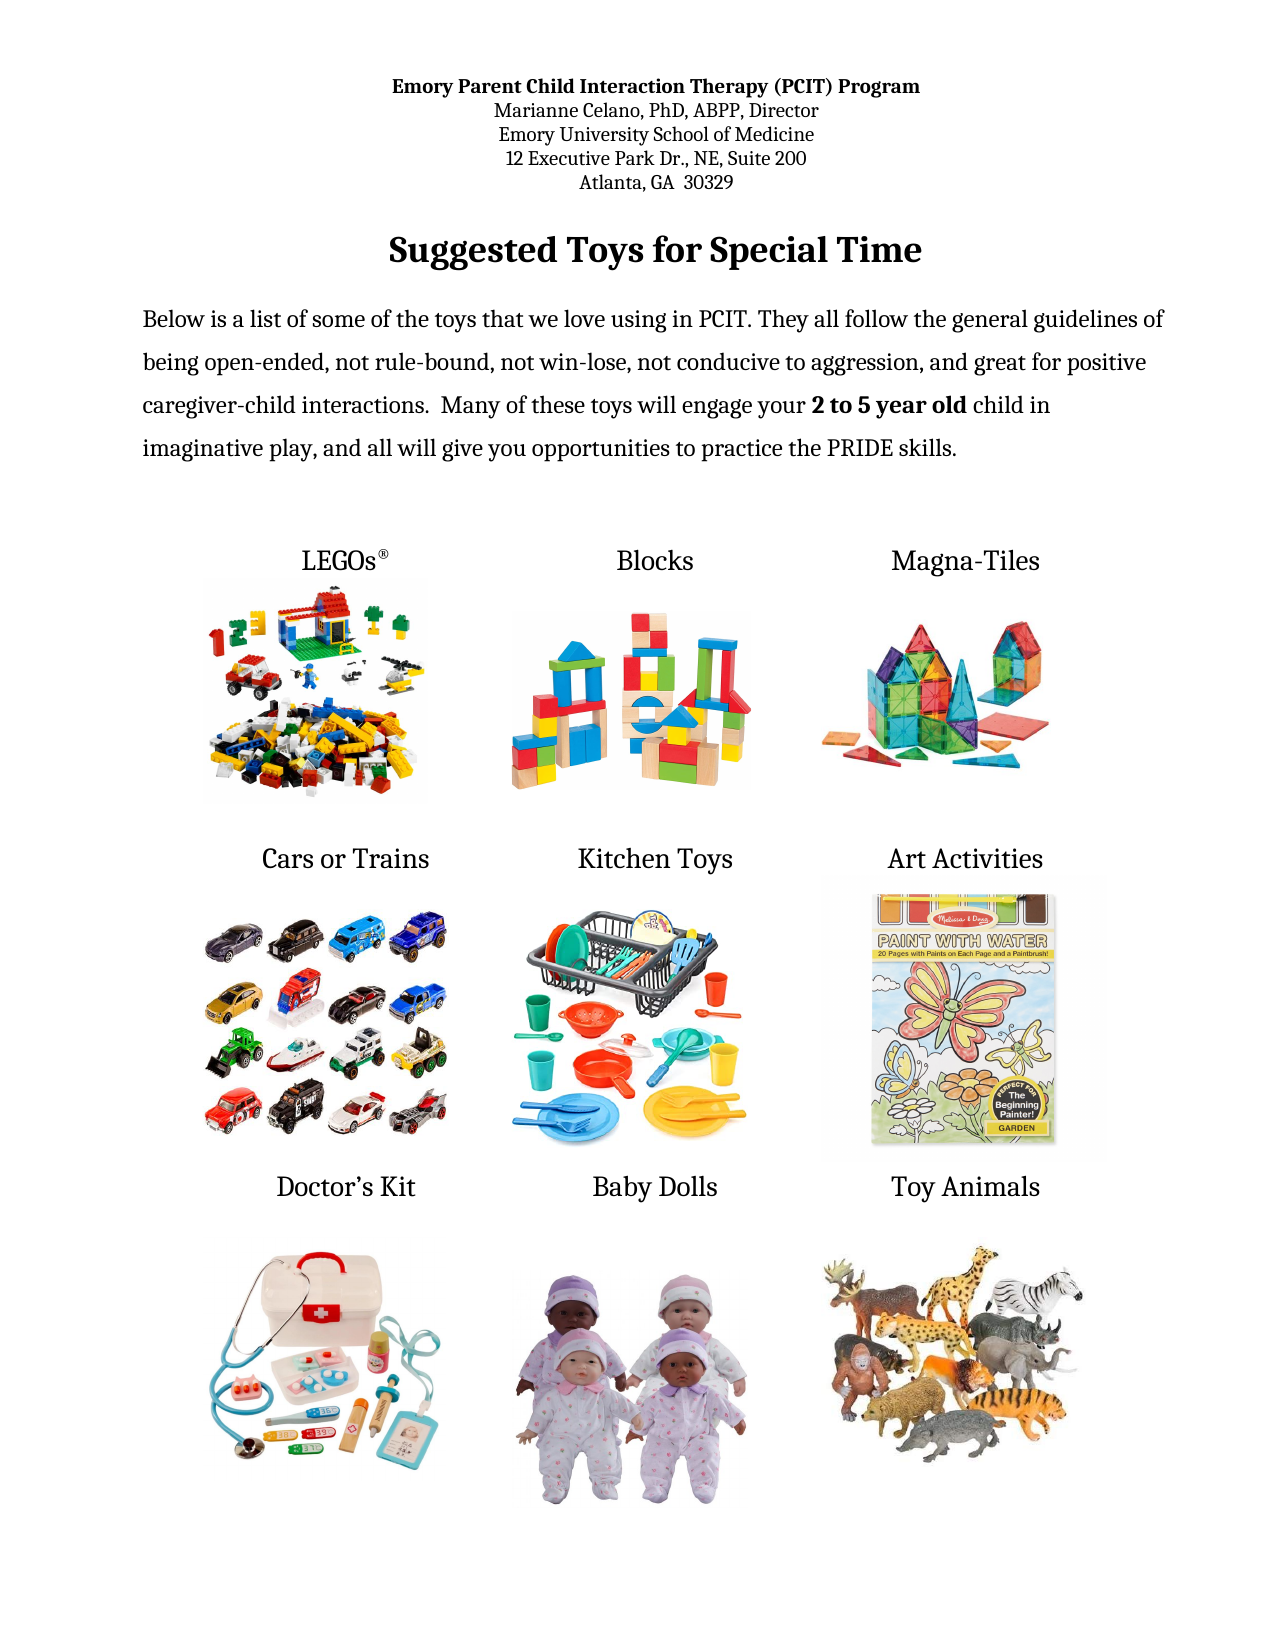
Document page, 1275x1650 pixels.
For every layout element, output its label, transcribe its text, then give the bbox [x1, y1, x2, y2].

table_header LEGOs® [191, 511, 500, 808]
text 12 Executive Park Dr., NE, Suite 200 [142, 147, 1170, 171]
picture [202, 578, 428, 804]
text Emory Parent Child Interaction Therapy (PCIT) Program [142, 75, 1170, 99]
table_cell Toy Animals [810, 1170, 1121, 1516]
table_cell Doctor’s Kit [191, 1170, 500, 1516]
picture [511, 909, 748, 1148]
table_cell Art Activities [810, 809, 1121, 1170]
table_header Magna-Tiles [810, 511, 1121, 808]
text Suggested Toys for Special Time [142, 228, 1170, 271]
picture [820, 578, 1052, 809]
picture [202, 909, 449, 1137]
picture [820, 1237, 1087, 1467]
text Below is a list of some of the toys that we love using in PCIT. They all follow the general guidelines of being open-ended, not rule-bound, not win-lose, not conducive to aggression, and great for positive caregiver-child interactions. Many of these toys will engage your 2 to 5 year old child in imaginative play, and all will give you opportunities to practice the PRIDE skills. [142, 305, 1170, 463]
picture [511, 1270, 748, 1508]
table_cell Kitchen Toys [500, 809, 809, 1170]
table_cell Cars or Trains [191, 809, 500, 1170]
picture [511, 611, 752, 790]
picture [202, 1237, 447, 1481]
picture [820, 875, 1108, 1162]
text Emory University School of Medicine [142, 123, 1170, 147]
table_cell Baby Dolls [500, 1170, 809, 1516]
text Atlanta, GA 30329 [142, 171, 1170, 195]
table_header Blocks [500, 511, 809, 808]
text Marianne Celano, PhD, ABPP, Director [142, 99, 1170, 123]
